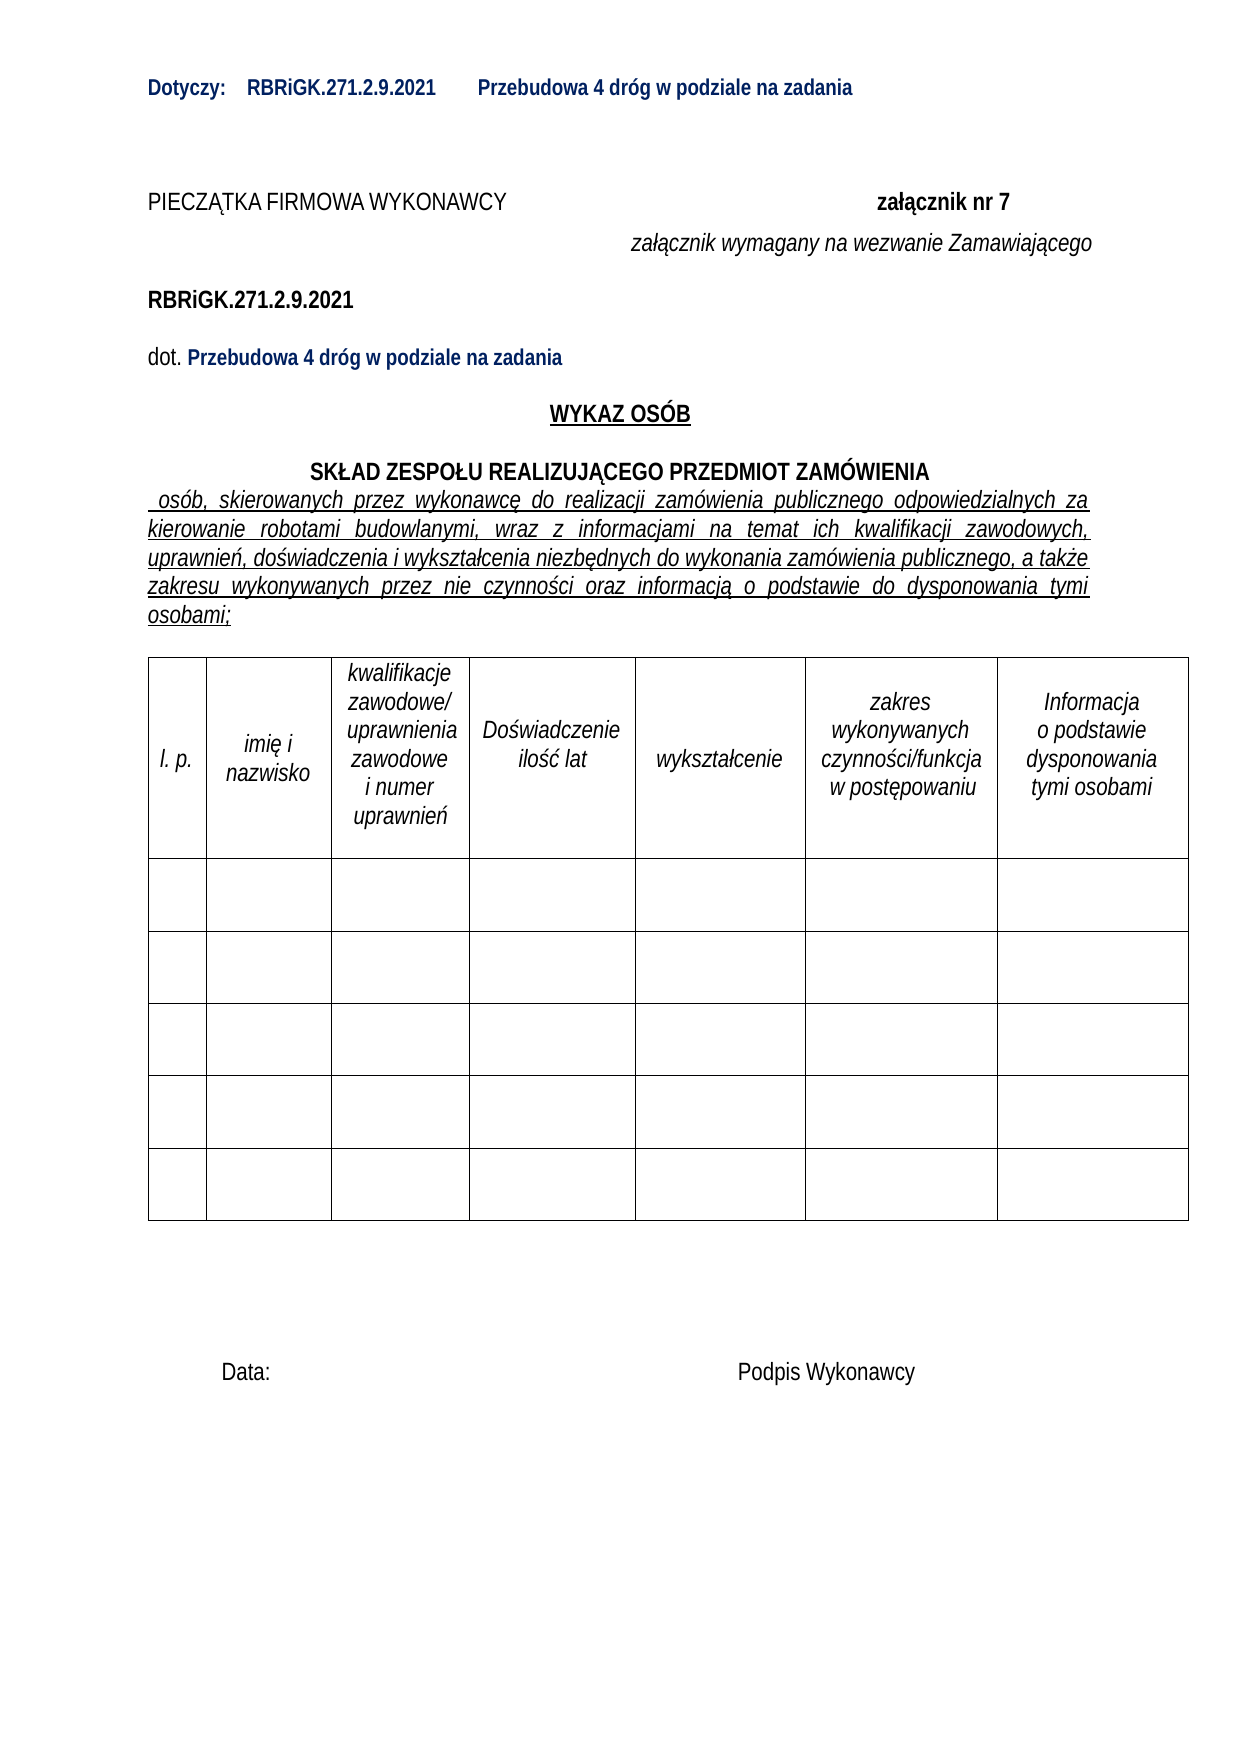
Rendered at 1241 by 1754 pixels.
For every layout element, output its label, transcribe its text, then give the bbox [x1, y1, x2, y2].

table_cell [470, 1004, 635, 1075]
table_header l. p. [149, 658, 206, 858]
table_cell [806, 932, 997, 1003]
table_cell [149, 1149, 206, 1220]
table_cell [332, 1004, 469, 1075]
table_cell [207, 1076, 331, 1147]
table_cell [636, 1004, 805, 1075]
subtitle SKŁAD ZESPOŁU REALIZUJĄCEGO PRZEDMIOT ZAMÓWIENIA [148, 457, 1093, 485]
table_header wykształcenie [636, 658, 805, 858]
table_cell [149, 932, 206, 1003]
table_header Informacja o podstawie dysponowania tymi osobami [998, 658, 1188, 858]
text WYKAZ OSÓB [148, 399, 1093, 428]
table_cell [998, 859, 1188, 931]
table_cell [636, 1149, 805, 1220]
table_cell [998, 1004, 1188, 1075]
text osób, skierowanych przez wykonawcę do realizacji zamówienia publicznego odpowiedzialnych za kierowanie robotami budowlanymi, wraz z informacjami na temat ich kwalifikacji zawodowych, uprawnień, doświadczenia i wykształcenia niezbędnych do wykonania zamówienia publicznego, a także zakresu wykonywanych przez nie czynności oraz informacją o podstawie do dysponowania tymi osobami; [148, 485, 1093, 629]
table_cell [332, 1149, 469, 1220]
table_header imię i nazwisko [207, 658, 331, 858]
table_cell [806, 1004, 997, 1075]
table_cell [207, 1004, 331, 1075]
table_header kwalifikacje zawodowe/ uprawnienia zawodowe i numer uprawnień [332, 658, 469, 858]
table_cell [149, 1076, 206, 1147]
table_cell [998, 1149, 1188, 1220]
table_cell [636, 1076, 805, 1147]
table_cell [806, 1076, 997, 1147]
table_cell [332, 859, 469, 931]
table_cell [998, 1076, 1188, 1147]
table_cell [470, 859, 635, 931]
text załącznik wymagany na wezwanie Zamawiającego [148, 228, 1093, 256]
table_cell [332, 932, 469, 1003]
table_cell [806, 859, 997, 931]
table_cell [470, 1149, 635, 1220]
text RBRiGK.271.2.9.2021 [148, 285, 1093, 313]
text PIECZĄTKA FIRMOWA WYKONAWCY załącznik nr 7 [148, 186, 1093, 215]
table_cell [998, 932, 1188, 1003]
table_cell [470, 932, 635, 1003]
text Data: Podpis Wykonawcy [148, 1357, 1093, 1386]
table_cell [207, 859, 331, 931]
table_header zakres wykonywanych czynności/funkcja w postępowaniu [806, 658, 997, 858]
table_header Doświadczenie ilość lat [470, 658, 635, 858]
text dot. Przebudowa 4 dróg w podziale na zadania [148, 342, 1093, 371]
table_cell [149, 1004, 206, 1075]
table_cell [149, 859, 206, 931]
table_cell [806, 1149, 997, 1220]
table_cell [207, 932, 331, 1003]
table_cell [470, 1076, 635, 1147]
table_cell [207, 1149, 331, 1220]
table_cell [332, 1076, 469, 1147]
table_cell [636, 932, 805, 1003]
table_cell [636, 859, 805, 931]
